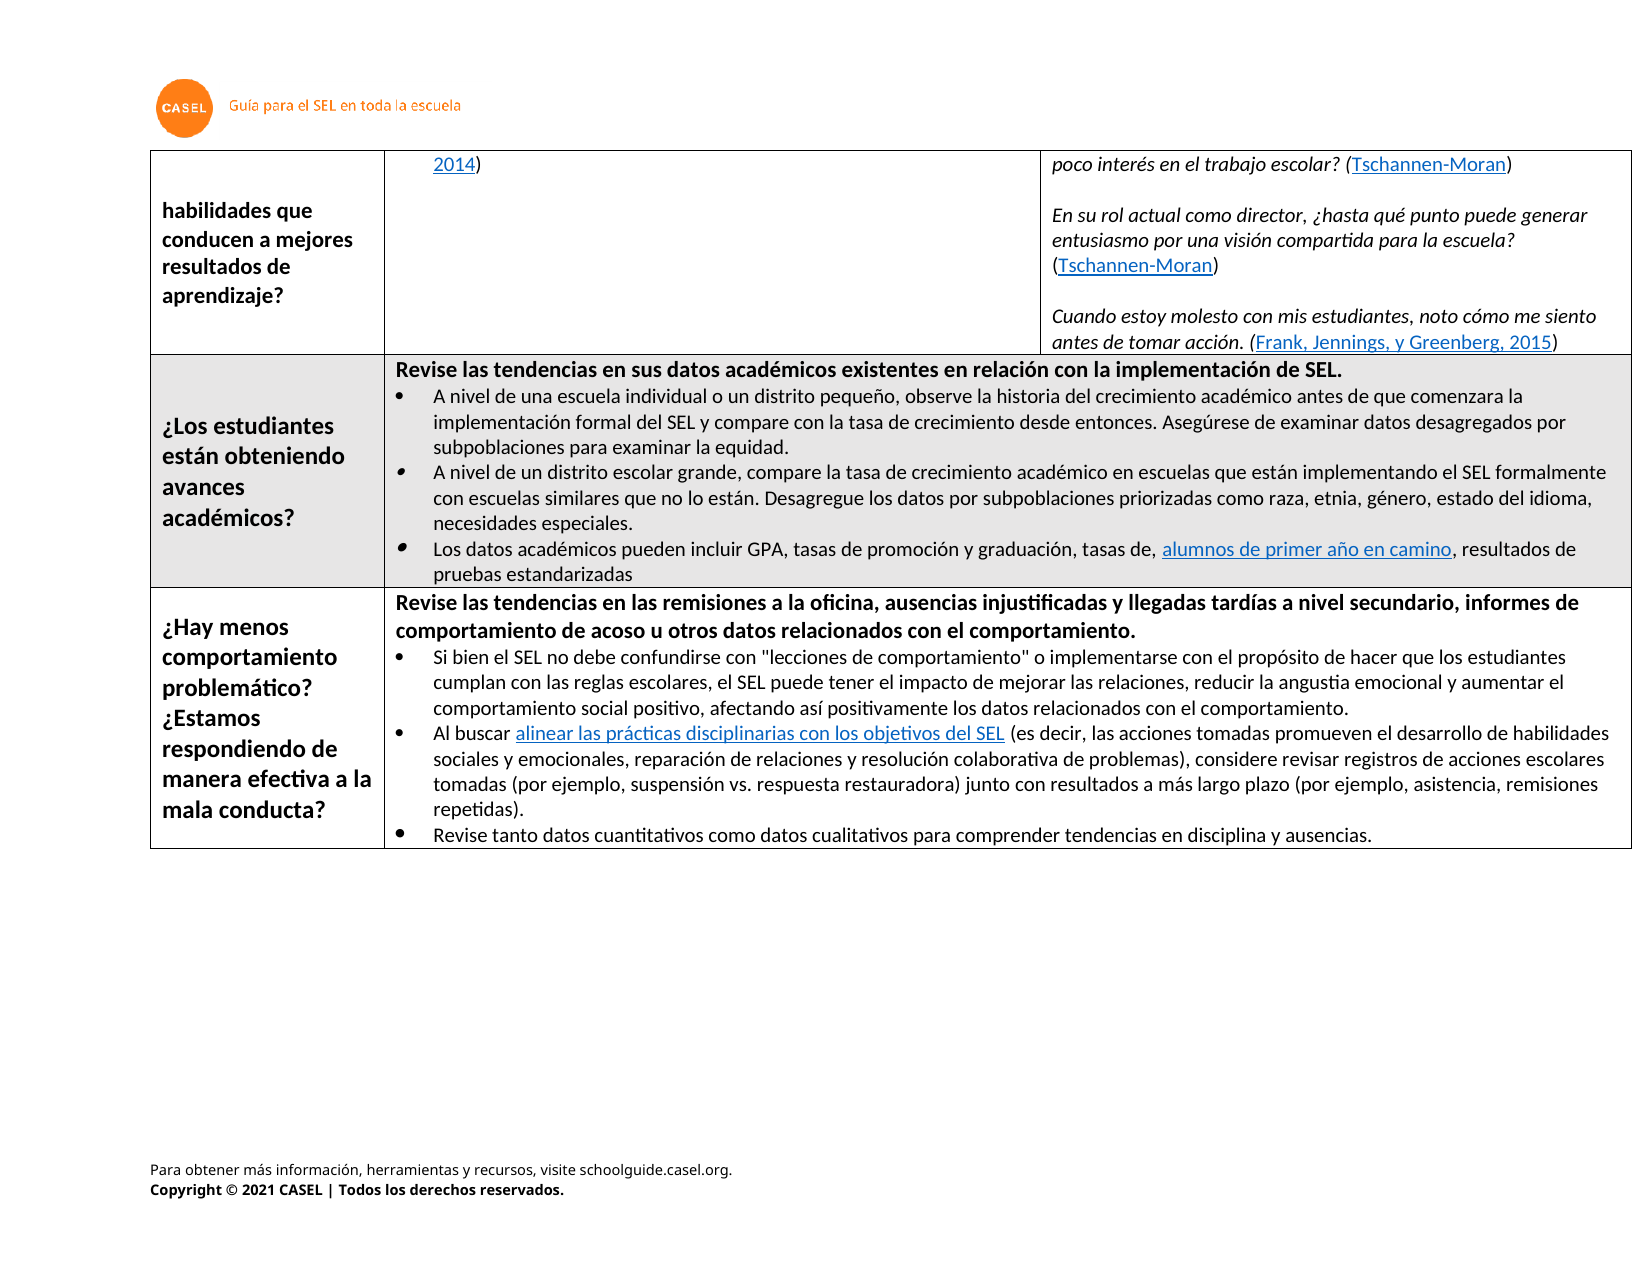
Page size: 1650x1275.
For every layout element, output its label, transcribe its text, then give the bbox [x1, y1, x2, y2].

table_cell ¿Hay menos comportamiento problemático? ¿Estamos respondiendo de manera efectiva a la mala conducta? [151, 588, 384, 848]
table_cell Revise las tendencias en sus datos académicos existentes en relación con la implementación de SEL. A nivel de una escuela individual o un distrito pequeño, observe la historia del crecimiento académico antes de que comenzara la implementación formal del SEL y compare con la tasa de crecimiento desde entonces. Asegúrese de examinar datos desagregados por subpoblaciones para examinar la equidad. A nivel de un distrito escolar grande, compare la tasa de crecimiento académico en escuelas que están implementando el SEL formalmente con escuelas similares que no lo están. Desagregue los datos por subpoblaciones priorizadas como raza, etnia, género, estado del idioma, necesidades especiales. Los datos académicos pueden incluir GPA, tasas de promoción y graduación, tasas de, alumnos de primer año en camino, resultados de pruebas estandarizadas [385, 355, 1631, 587]
table_cell Revise las tendencias en las remisiones a la oficina, ausencias injustificadas y llegadas tardías a nivel secundario, informes de comportamiento de acoso u otros datos relacionados con el comportamiento. Si bien el SEL no debe confundirse con "lecciones de comportamiento" o implementarse con el propósito de hacer que los estudiantes cumplan con las reglas escolares, el SEL puede tener el impacto de mejorar las relaciones, reducir la angustia emocional y aumentar el comportamiento social positivo, afectando así positivamente los datos relacionados con el comportamiento. Al buscar alinear las prácticas disciplinarias con los objetivos del SEL (es decir, las acciones tomadas promueven el desarrollo de habilidades sociales y emocionales, reparación de relaciones y resolución colaborativa de problemas), considere revisar registros de acciones escolares tomadas (por ejemplo, suspensión vs. respuesta restauradora) junto con resultados a más largo plazo (por ejemplo, asistencia, remisiones repetidas). Revise tanto datos cuantitativos como datos cualitativos para comprender tendencias en disciplina y ausencias. [385, 588, 1631, 848]
table_cell ¿Los estudiantes están obteniendo avances académicos? [151, 355, 384, 587]
picture [150, 75, 493, 140]
